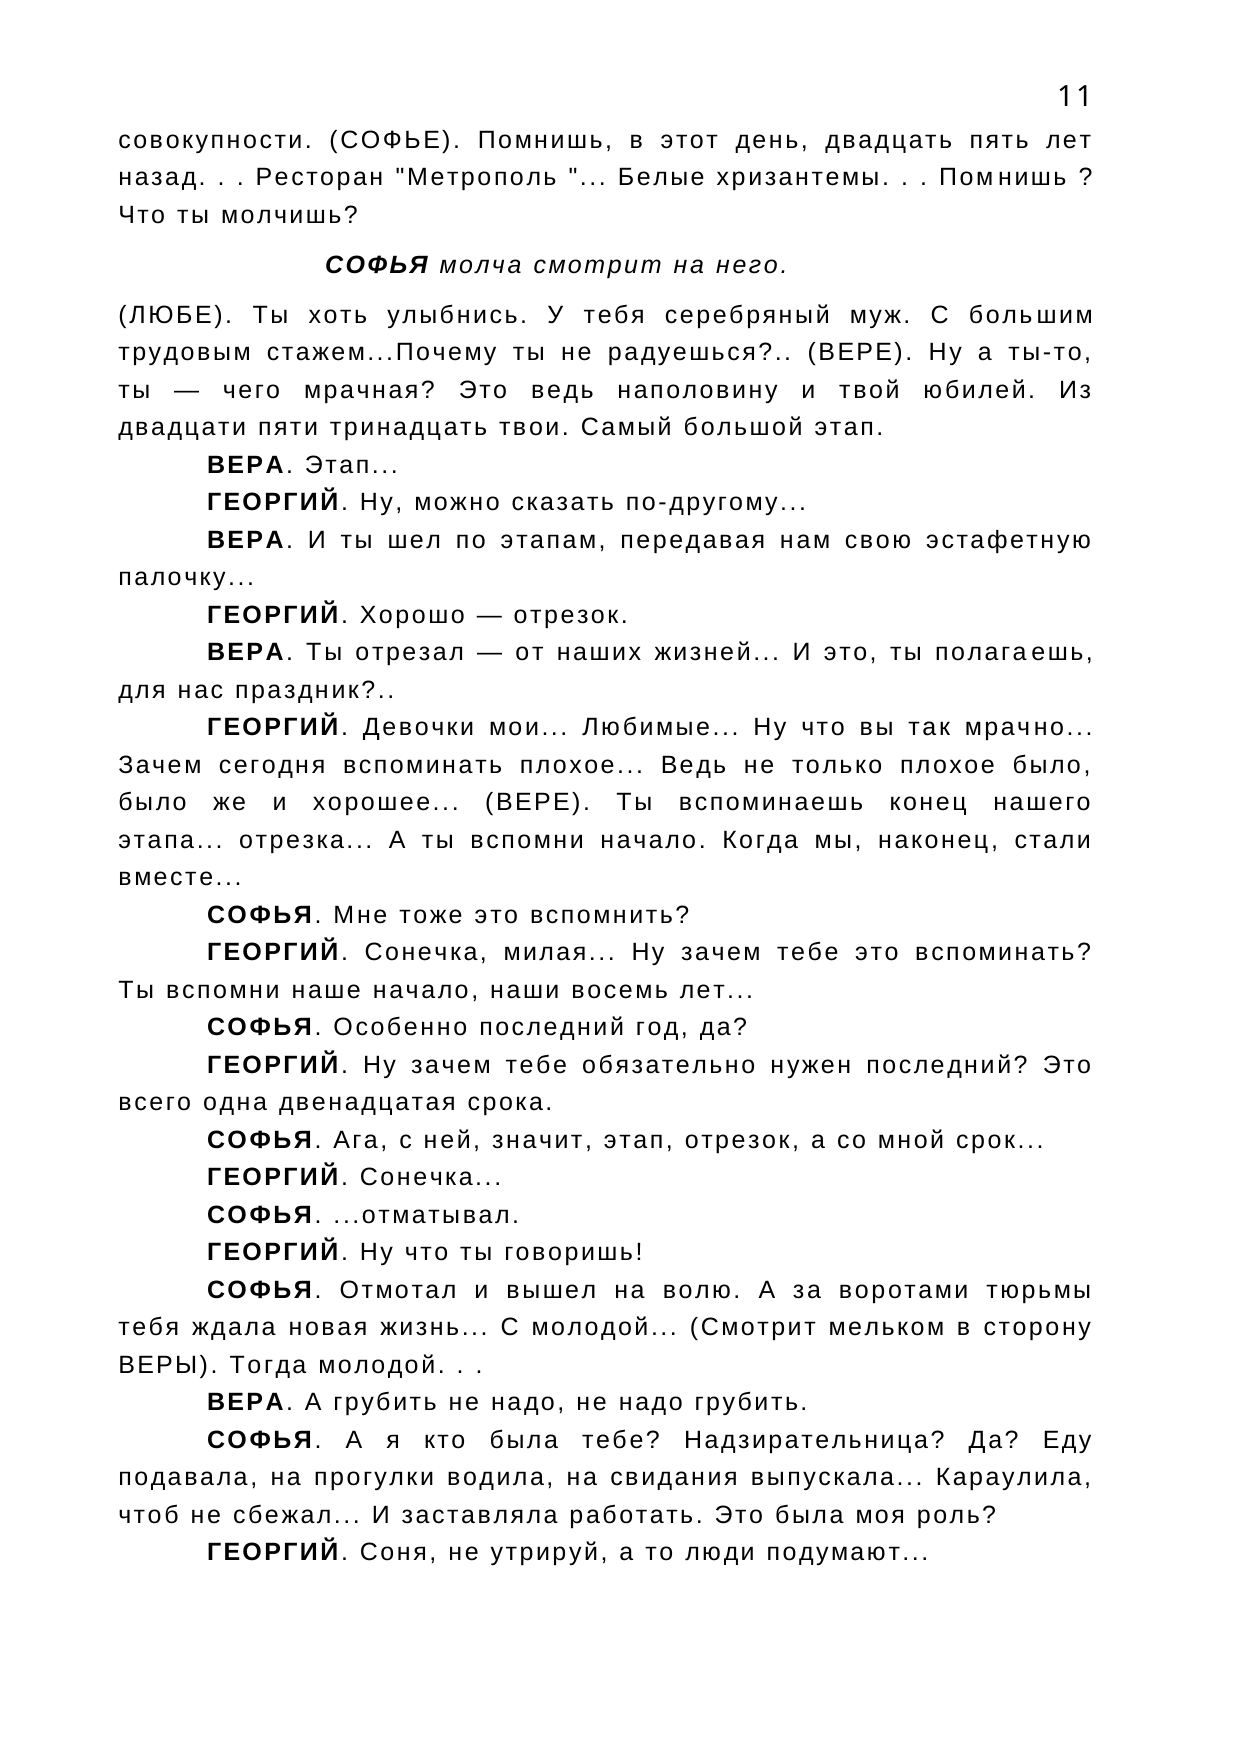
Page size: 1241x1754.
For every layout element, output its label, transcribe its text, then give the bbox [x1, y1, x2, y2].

text СОФЬЯ. Особенно последний год, да? [118, 1006, 1092, 1043]
text ГЕОРГИЙ. Ну зачем тебе обязательно нужен последний? Это всего одна двенадцатая срока. [118, 1043, 1092, 1118]
text ВЕРА. Ты отрезал — от наших жизней... И это, ты полагаешь, для нас праздник?.. [118, 631, 1092, 706]
text ГЕОРГИЙ. Ну что ты говоришь! [118, 1231, 1092, 1268]
text ВЕРА. И ты шел по этапам, передавая нам свою эстафетную палочку... [118, 518, 1092, 593]
text СОФЬЯ молча смотрит на него. [325, 243, 1092, 281]
text ГЕОРГИЙ. Сонечка... [118, 1156, 1092, 1193]
text СОФЬЯ. Ага, с ней, значит, этап, отрезок, а со мной срок... [118, 1118, 1092, 1156]
text ГЕОРГИЙ. Девочки мои... Любимые... Ну что вы так мрачно... Зачем сегодня вспоминать плохое... Ведь не только плохое было, было же и хорошее... (ВЕРЕ). Ты вспоминаешь конец нашего этапа... отрезка... А ты вспомни начало. Когда мы, наконец, стали вместе... [118, 706, 1092, 893]
text ГЕОРГИЙ. Ну, можно сказать по-другому... [118, 481, 1092, 518]
text СОФЬЯ. Мне тоже это вспомнить? [118, 893, 1092, 931]
text СОФЬЯ. Отмотал и вышел на волю. А за воротами тюрьмы тебя ждала новая жизнь... С молодой... (Смотрит мельком в сторону ВЕРЫ). Тогда молодой. . . [118, 1268, 1092, 1381]
text СОФЬЯ. ...отматывал. [118, 1193, 1092, 1231]
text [118, 118, 1092, 231]
text СОФЬЯ. А я кто была тебе? Надзирательница? Да? Еду подавала, на прогулки водила, на свидания выпускала... Караулила, чтоб не сбежал... И заставляла работать. Это была моя роль? [118, 1418, 1092, 1531]
text (ЛЮБЕ). Ты хоть улыбнись. У тебя серебряный муж. С большим трудовым стажем...Почему ты не радуешься?.. (ВЕРЕ). Ну а ты-то, ты — чего мрачная? Это ведь наполовину и твой юбилей. Из двадцати пяти тринадцать твои. Самый большой этап. [118, 293, 1092, 443]
text ВЕРА. Этап... [118, 443, 1092, 481]
text ГЕОРГИЙ. Хорошо — отрезок. [118, 593, 1092, 631]
text ГЕОРГИЙ. Сонечка, милая... Ну зачем тебе это вспоминать? Ты вспомни наше начало, наши восемь лет... [118, 931, 1092, 1006]
text ВЕРА. А грубить не надо, не надо грубить. [118, 1381, 1092, 1418]
text ГЕОРГИЙ. Соня, не утрируй, а то люди подумают... [118, 1531, 1092, 1568]
